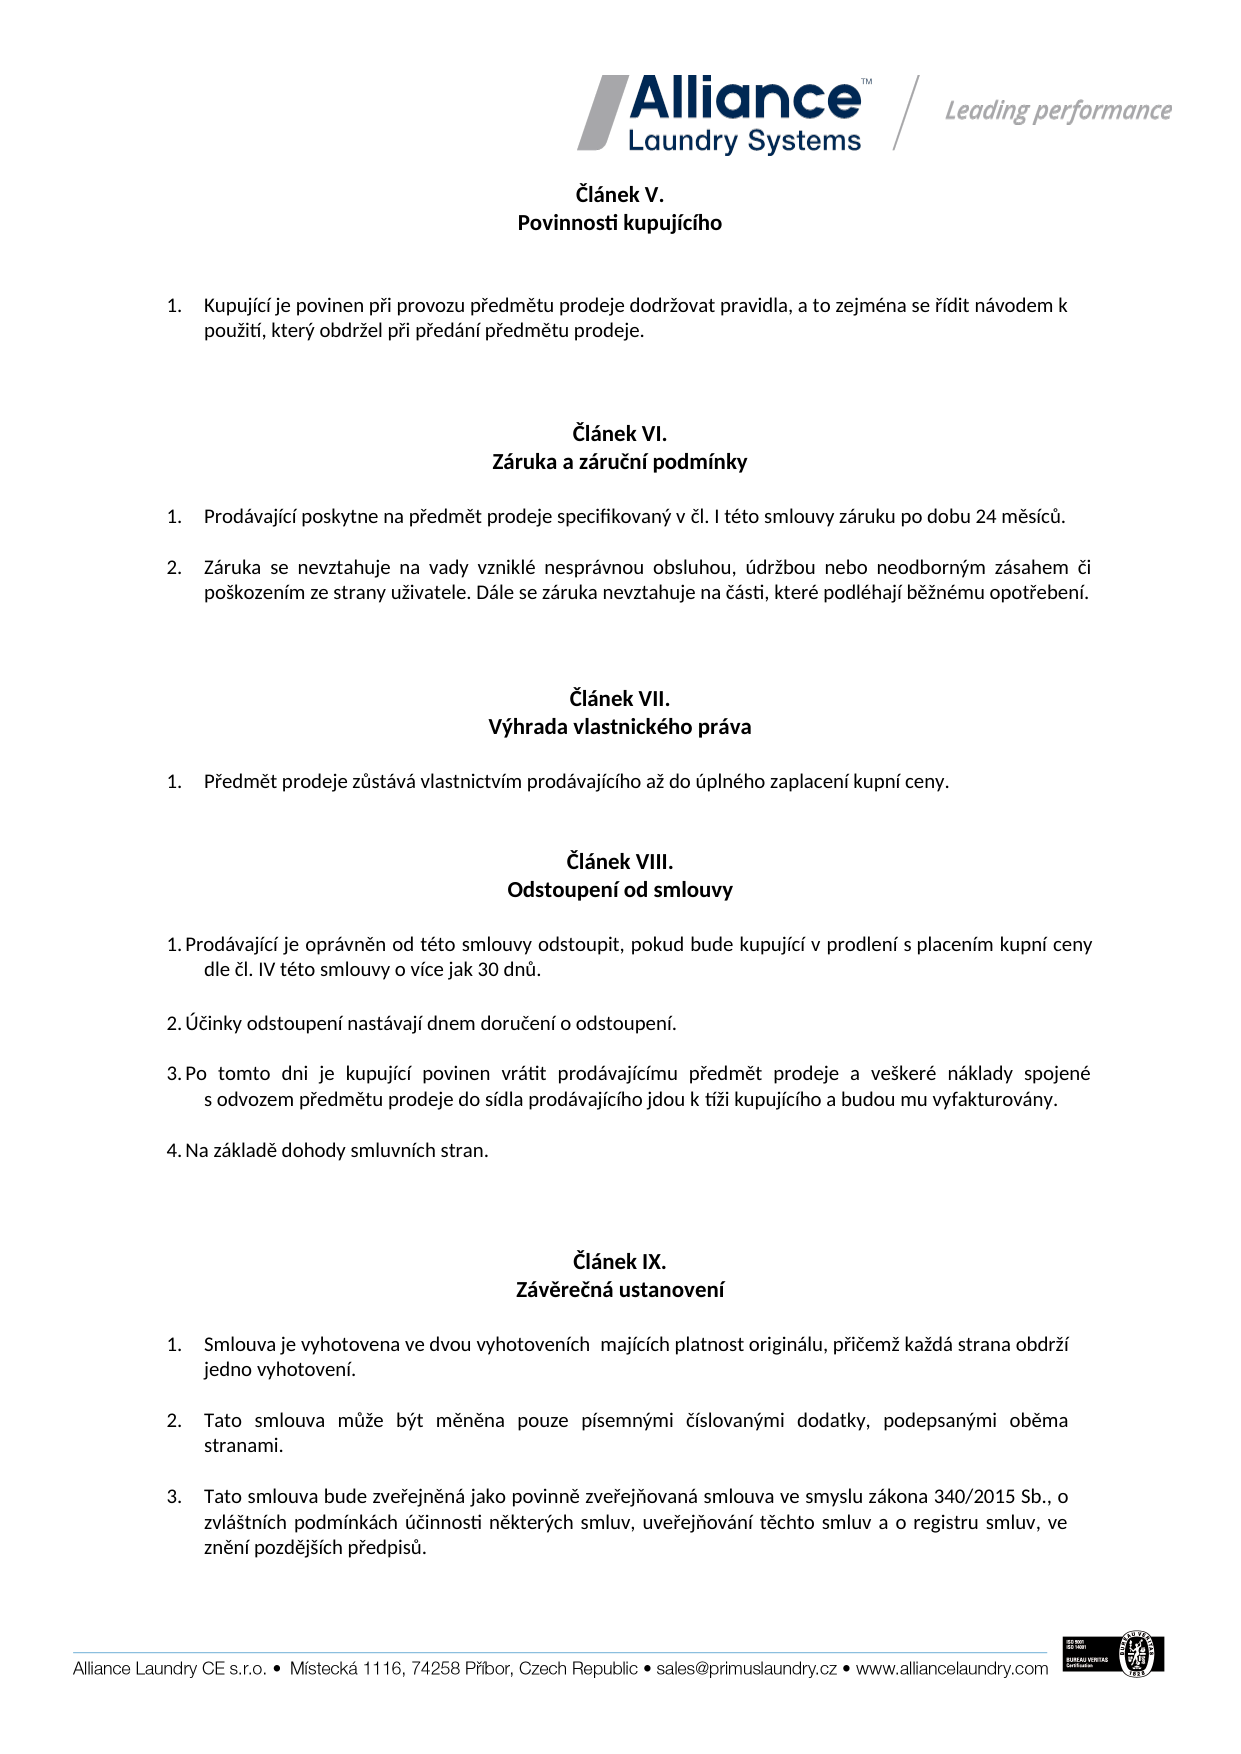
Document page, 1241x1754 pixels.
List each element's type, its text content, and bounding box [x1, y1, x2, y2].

subtitle Článek VII. [148, 684, 1093, 712]
list Tato smlouva bude zveřejněná jako povinně zveřejňovaná smlouva ve smyslu zákona 340/2015 Sb., o zvláštních podmínkách účinnosti některých smluv, uveřejňování těchto smluv a o registru smluv, ve znění pozdějších předpisů. [166, 1483, 1069, 1560]
list Smlouva je vyhotovena ve dvou vyhotoveních majících platnost originálu, přičemž každá strana obdrží jedno vyhotovení. [166, 1331, 1069, 1382]
subtitle Závěrečná ustanovení [148, 1275, 1093, 1303]
picture [576, 75, 1172, 157]
list Prodávající je oprávněn od této smlouvy odstoupit, pokud bude kupující v prodlení s placením kupní ceny dle čl. IV této smlouvy o více jak 30 dnů. [166, 931, 1093, 982]
subtitle Článek V. [148, 180, 1093, 208]
subtitle Článek IX. [148, 1247, 1093, 1275]
list Na základě dohody smluvních stran. [166, 1137, 1093, 1162]
subtitle Záruka a záruční podmínky [148, 447, 1093, 475]
subtitle Článek VI. [148, 419, 1093, 447]
list Předmět prodeje zůstává vlastnictvím prodávajícího až do úplného zaplacení kupní ceny. [166, 768, 1069, 793]
list Tato smlouva může být měněna pouze písemnými číslovanými dodatky, podepsanými oběma stranami. [166, 1407, 1069, 1458]
list Záruka se nevztahuje na vady vzniklé nesprávnou obsluhou, údržbou nebo neodborným zásahem či poškozením ze strany uživatele. Dále se záruka nevztahuje na části, které podléhají běžnému opotřebení. [166, 554, 1093, 605]
list Kupující je povinen při provozu předmětu prodeje dodržovat pravidla, a to zejména se řídit návodem k použití, který obdržel při předání předmětu prodeje. [166, 292, 1069, 343]
list Po tomto dni je kupující povinen vrátit prodávajícímu předmět prodeje a veškeré náklady spojené s odvozem předmětu prodeje do sídla prodávajícího jdou k tíži kupujícího a budou mu vyfakturovány. [166, 1061, 1093, 1111]
subtitle Článek VIII. [148, 847, 1093, 875]
subtitle Výhrada vlastnického práva [148, 712, 1093, 740]
subtitle Odstoupení od smlouvy [148, 875, 1093, 903]
picture [0, 1613, 1240, 1754]
list Prodávající poskytne na předmět prodeje specifikovaný v čl. I této smlouvy záruku po dobu 24 měsíců. [166, 503, 1093, 529]
subtitle Povinnosti kupujícího [148, 208, 1093, 236]
list Účinky odstoupení nastávají dnem doručení o odstoupení. [166, 1010, 1093, 1035]
